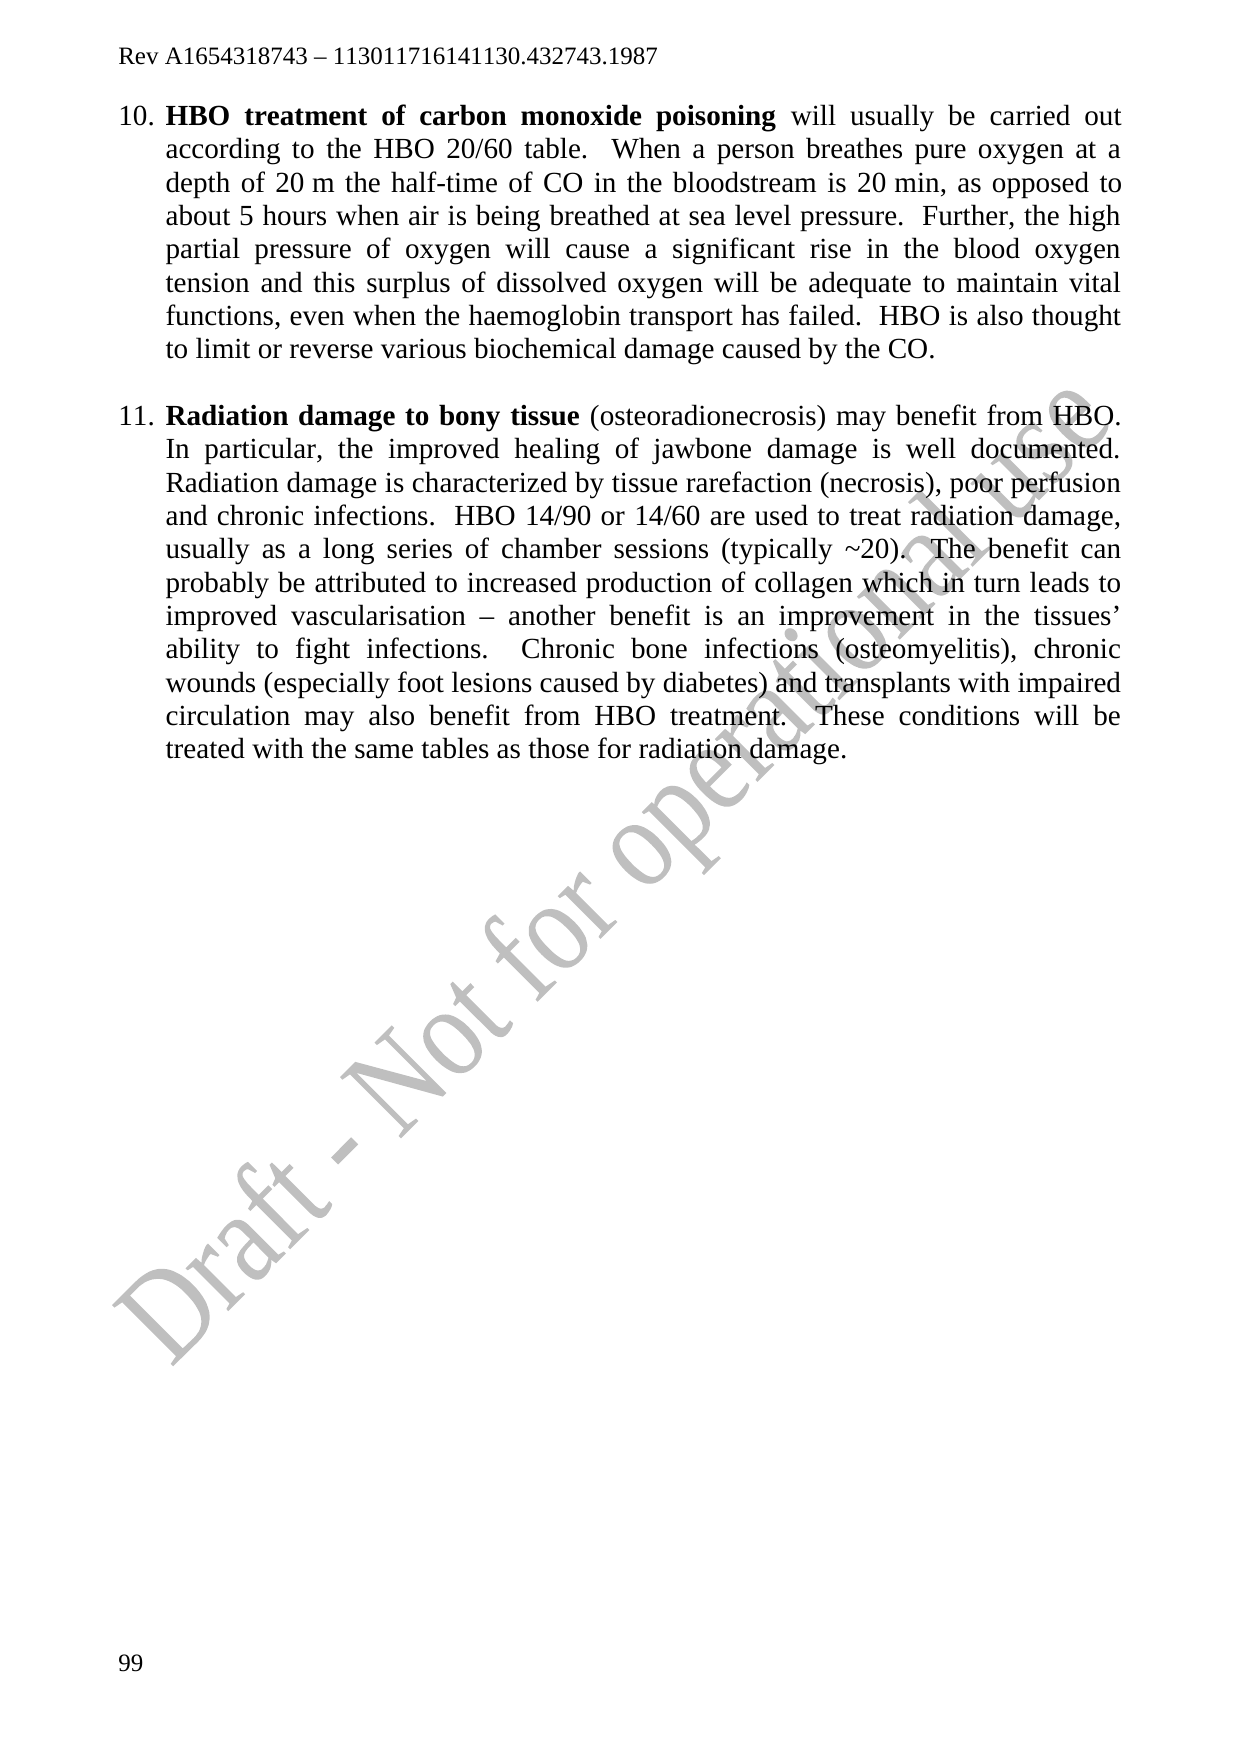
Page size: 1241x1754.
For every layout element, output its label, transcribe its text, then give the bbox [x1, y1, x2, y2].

text 11. Radiation damage to bony tissue (osteoradionecrosis) may benefit from HBO. In particular, the improved healing of jawbone damage is well documented. Radiation damage is characterized by tissue rarefaction (necrosis), poor perfusion and chronic infections. HBO 14/90 or 14/60 are used to treat radiation damage, usually as a long series of chamber sessions (typically ~20). The benefit can probably be attributed to increased production of collagen which in turn leads to improved vascularisation – another benefit is an improvement in the tissues’ ability to fight infections. Chronic bone infections (osteomyelitis), chronic wounds (especially foot lesions caused by diabetes) and transplants with impaired circulation may also benefit from HBO treatment. These conditions will be treated with the same tables as those for radiation damage. [118, 399, 1122, 766]
text 10. HBO treatment of carbon monoxide poisoning will usually be carried out according to the HBO 20/60 table. When a person breathes pure oxygen at a depth of 20 m the half-time of CO in the bloodstream is 20 min, as opposed to about 5 hours when air is being breathed at sea level pressure. Further, the high partial pressure of oxygen will cause a significant rise in the blood oxygen tension and this surplus of dissolved oxygen will be adequate to maintain vital functions, even when the haemoglobin transport has failed. HBO is also thought to limit or reverse various biochemical damage caused by the CO. [118, 99, 1122, 366]
